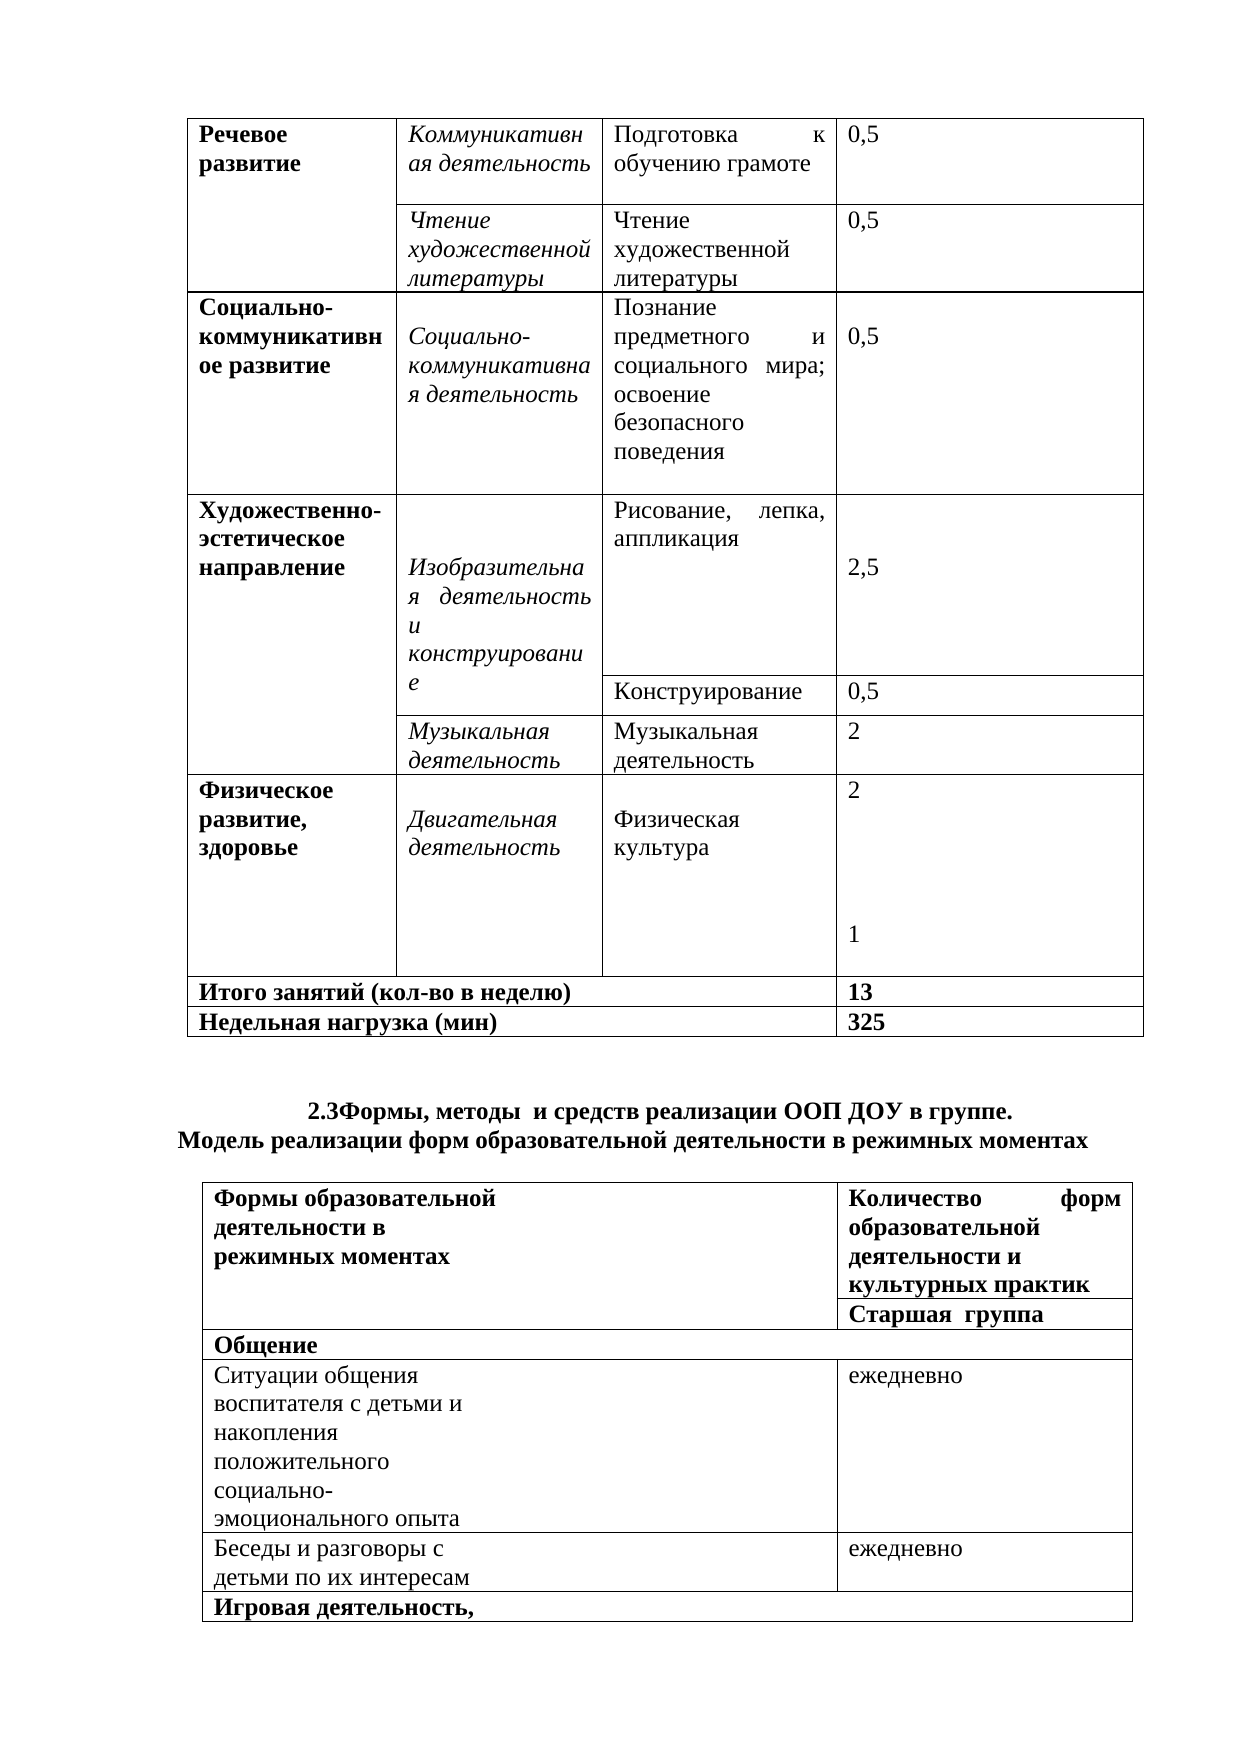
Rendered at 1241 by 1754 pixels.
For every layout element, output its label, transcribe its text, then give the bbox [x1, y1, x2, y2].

table_cell 0,5 [837, 676, 1143, 715]
table_cell 2,5 [837, 495, 1143, 675]
table_cell Итого занятий (кол-во в неделю) [188, 977, 836, 1006]
table_header Формы образовательной деятельности в режимных моментах [203, 1183, 837, 1329]
table_cell Конструирование [603, 676, 836, 715]
table_cell Физическая культура [603, 775, 836, 976]
table_cell Физическое развитие, здоровье [188, 775, 396, 976]
table_header Количество форм образовательной деятельности и культурных практик [838, 1183, 1132, 1298]
table_cell Старшая группа [838, 1299, 1132, 1329]
table_cell Изобразительная деятельность и конструирование [397, 495, 602, 715]
table_cell 325 [837, 1007, 1143, 1036]
table_cell 2 [837, 716, 1143, 774]
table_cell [203, 1592, 1132, 1621]
table_cell Социально-коммуникативное развитие [188, 293, 396, 494]
table_cell 0,5 [837, 293, 1143, 494]
table_cell Речевое развитие [188, 119, 396, 291]
table_cell Чтение художественной литературы [397, 205, 602, 291]
table_cell ежедневно [838, 1360, 1132, 1532]
table_cell Музыкальная деятельность [603, 716, 836, 774]
table_cell Музыкальная деятельность [397, 716, 602, 774]
table_cell Социально-коммуникативная деятельность [397, 293, 602, 494]
table_cell Двигательная деятельность [397, 775, 602, 976]
text Модель реализации форм образовательной деятельности в режимных моментах [177, 1125, 1122, 1153]
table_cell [397, 119, 602, 204]
table_cell Беседы и разговоры с детьми по их интересам [203, 1533, 837, 1591]
table_cell 0,5 [837, 205, 1143, 291]
table_cell Подготовка к обучению грамоте [603, 119, 836, 204]
table_cell ежедневно [838, 1533, 1132, 1591]
table_cell Недельная нагрузка (мин) [188, 1007, 836, 1036]
table_cell Ситуации общения воспитателя с детьми и накопления положительного социально- эмоционального опыта [203, 1360, 837, 1532]
table_cell Познание предметного и социального мира; освоение безопасного поведения [603, 293, 836, 494]
table_cell 13 [837, 977, 1143, 1006]
table_cell Чтение художественной литературы [603, 205, 836, 291]
table_cell 0,5 [837, 119, 1143, 204]
table_cell Художественно-эстетическое направление [188, 495, 396, 774]
table_cell 2 1 [837, 775, 1143, 976]
table_cell Рисование, лепка, аппликация [603, 495, 836, 675]
text 2.3Формы, методы и средств реализации ООП ДОУ в группе. [204, 1096, 1116, 1125]
table_cell Общение [203, 1330, 1132, 1359]
